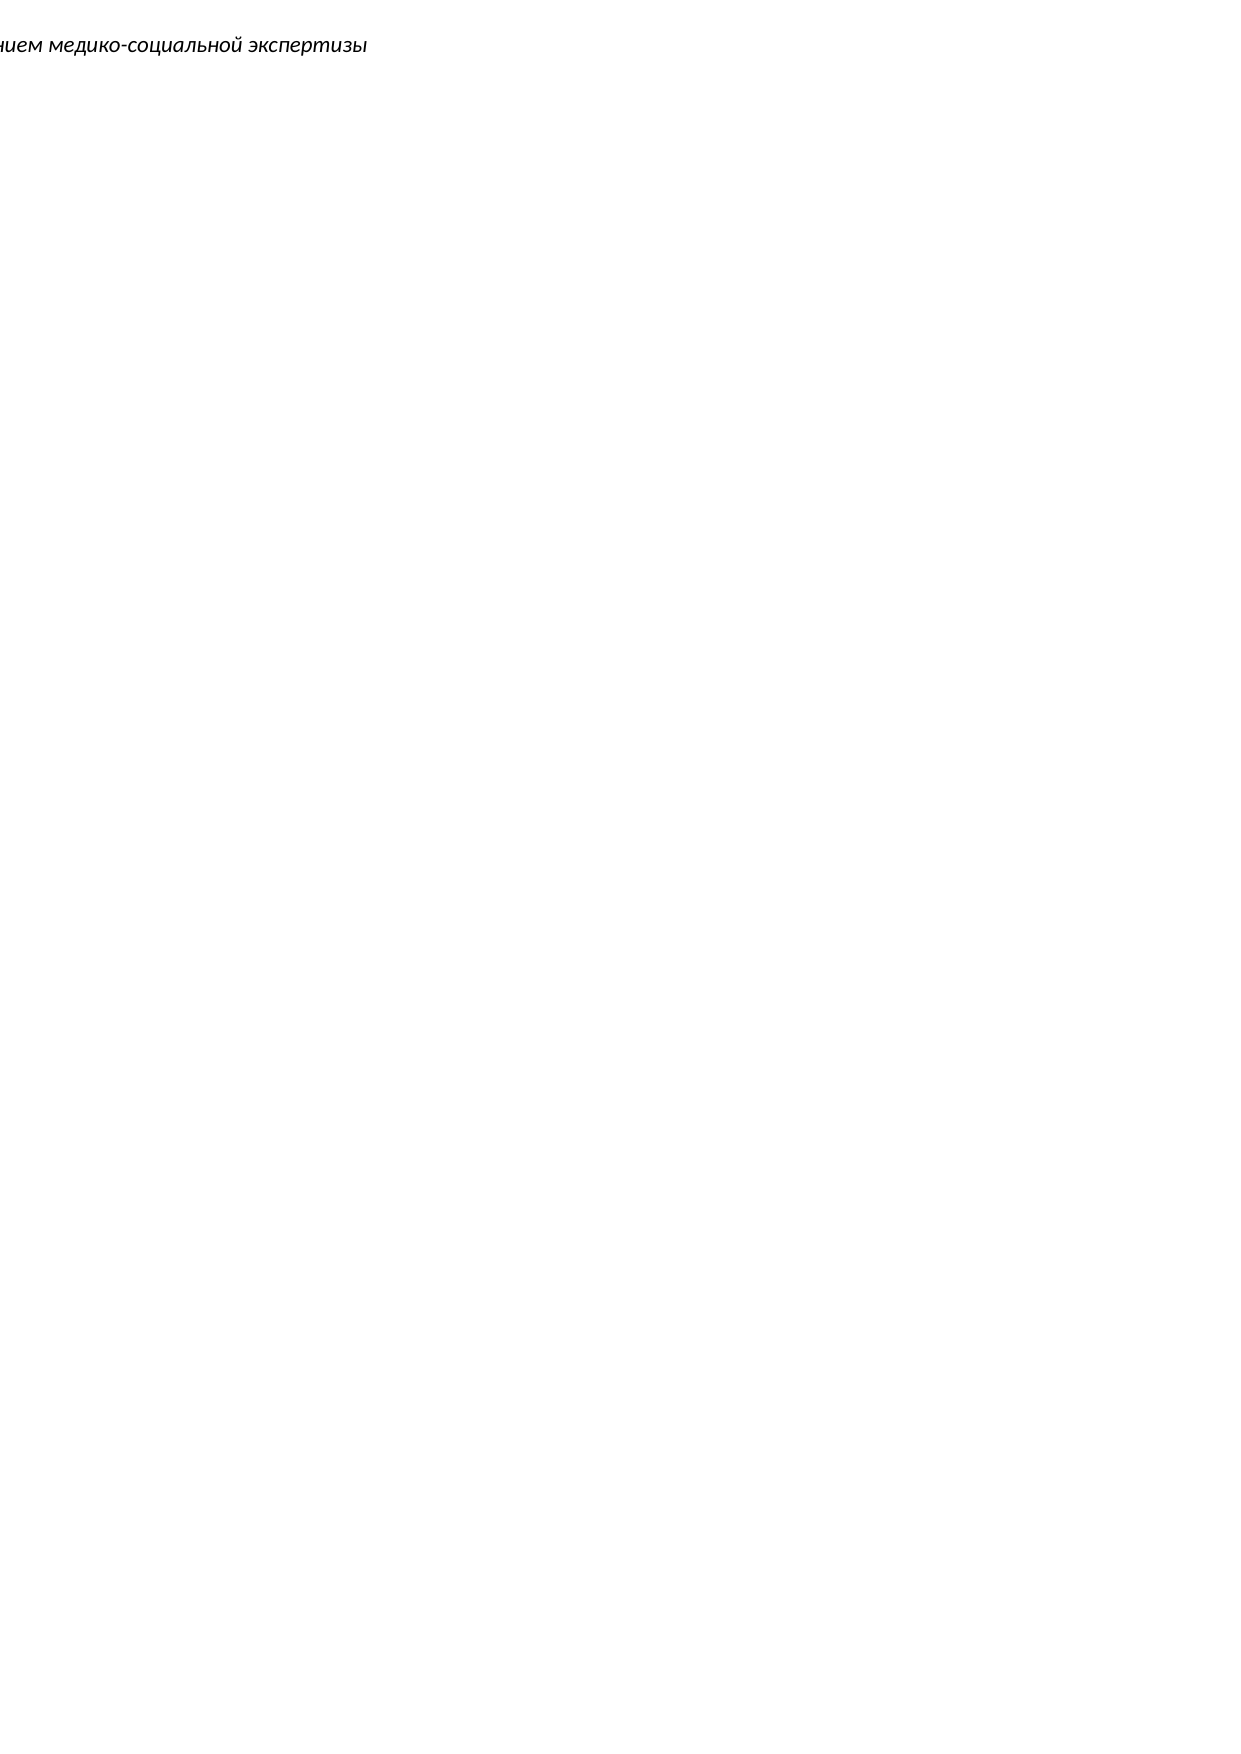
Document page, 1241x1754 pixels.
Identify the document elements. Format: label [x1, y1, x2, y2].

table_cell [89, 30, 1179, 62]
